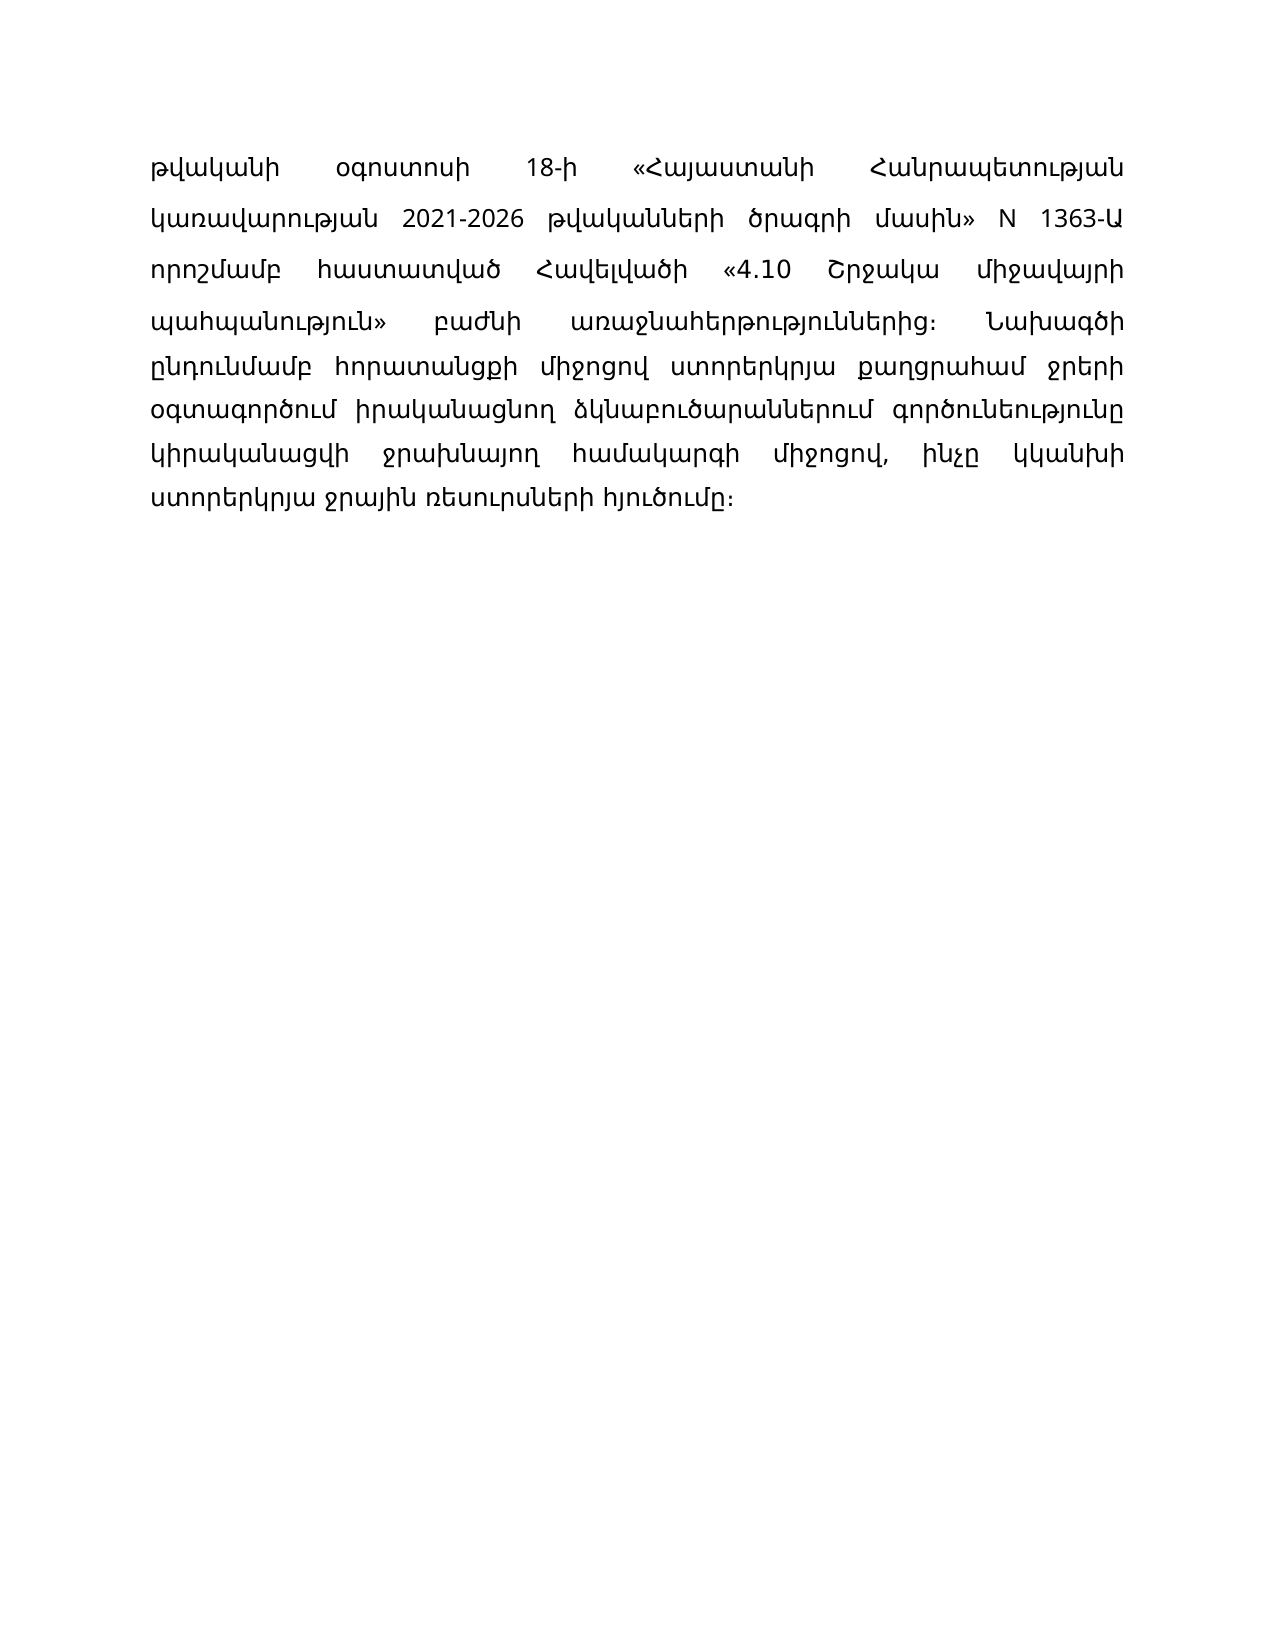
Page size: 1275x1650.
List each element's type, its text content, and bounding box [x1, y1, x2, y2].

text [150, 150, 1125, 396]
